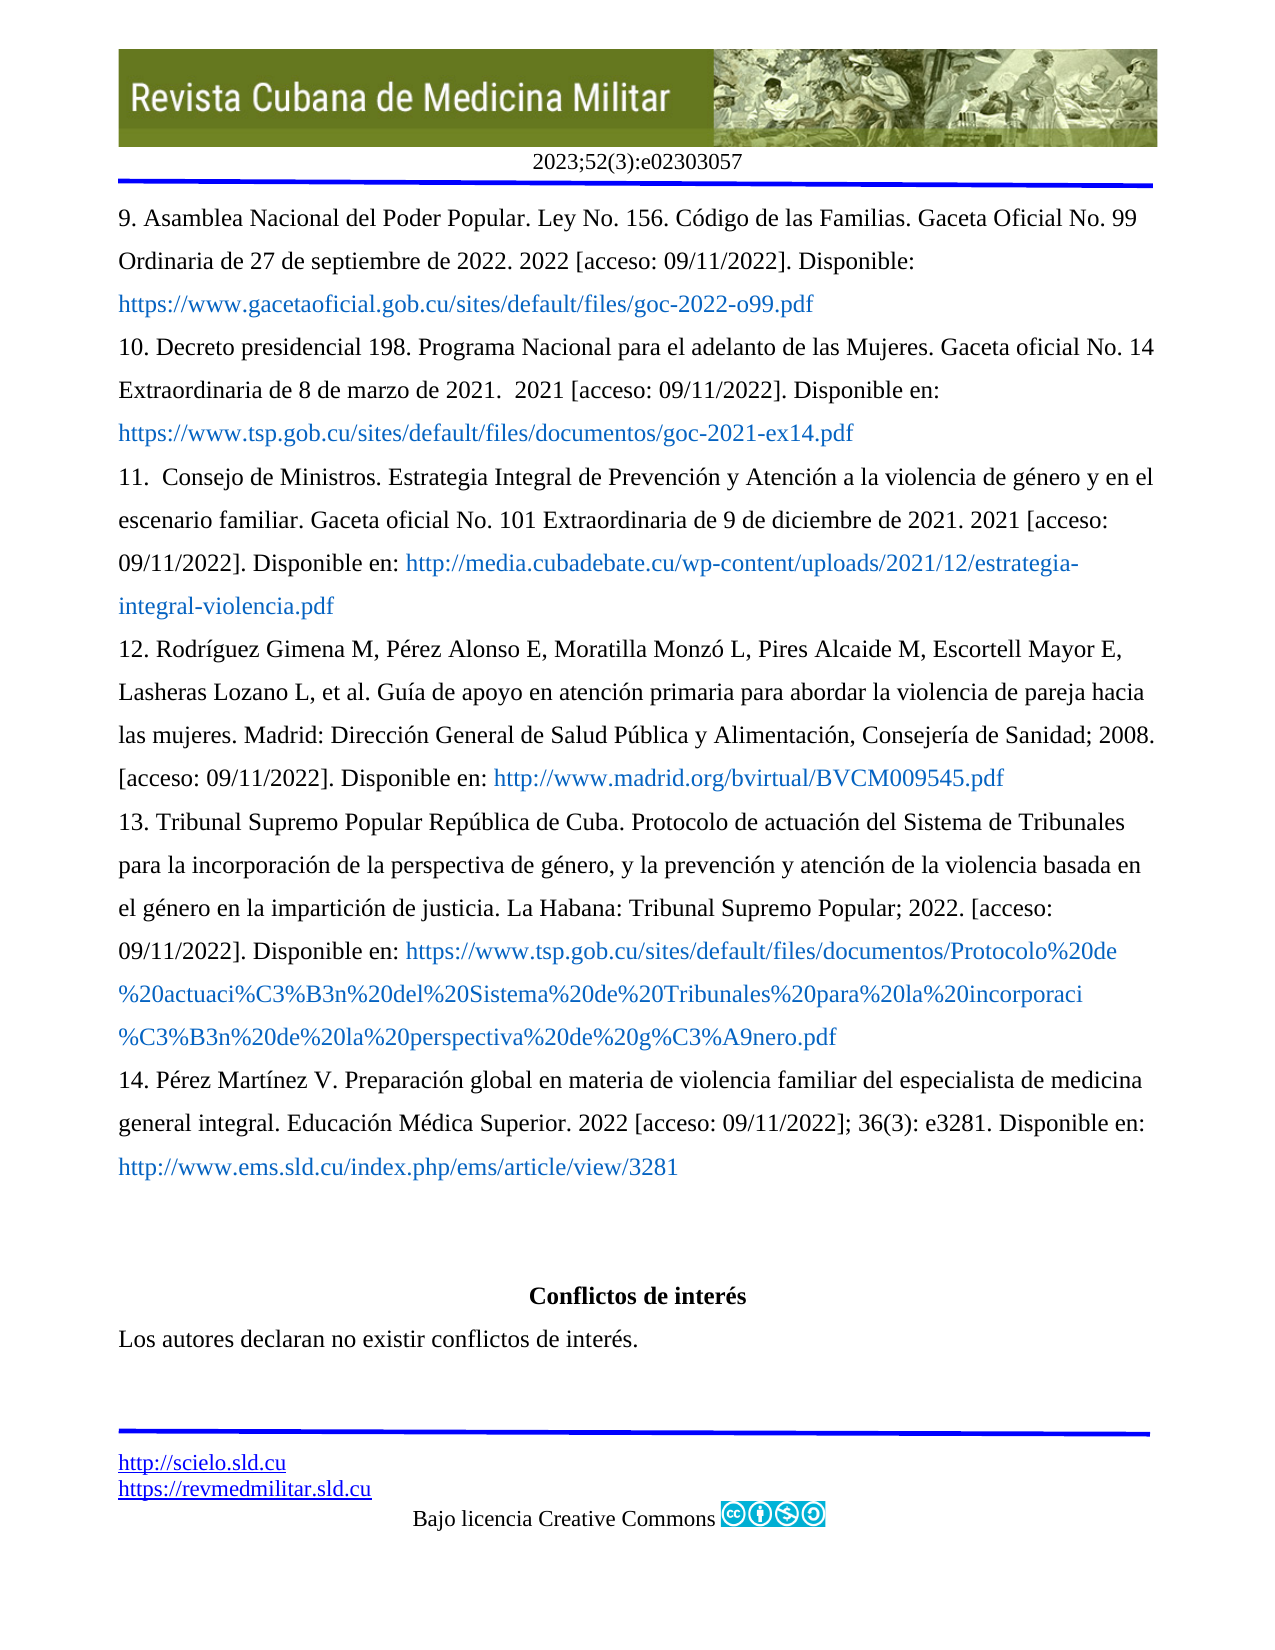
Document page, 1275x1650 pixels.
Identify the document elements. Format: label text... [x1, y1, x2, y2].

picture [118, 49, 1158, 147]
text Conflictos de interés [118, 1281, 1157, 1310]
text 13. Tribunal Supremo Popular República de Cuba. Protocolo de actuación del Sistema de Tribunales para la incorporación de la perspectiva de género, y la prevención y atención de la violencia basada en el género en la impartición de justicia. La Habana: Tribunal Supremo Popular; 2022. [acceso: 09/11/2022]. Disponible en: https://www.tsp.gob.cu/sites/default/files/documentos/Protocolo%20de%20actuaci%C3%B3n%20del%20Sistema%20de%20Tribunales%20para%20la%20incorporaci%C3%B3n%20de%20la%20perspectiva%20de%20g%C3%A9nero.pdf [118, 807, 1157, 1051]
text Los autores declaran no existir conflictos de interés. [118, 1324, 1157, 1353]
text 12. Rodríguez Gimena M, Pérez Alonso E, Moratilla Monzó L, Pires Alcaide M, Escortell Mayor E, Lasheras Lozano L, et al. Guía de apoyo en atención primaria para abordar la violencia de pareja hacia las mujeres. Madrid: Dirección General de Salud Pública y Alimentación, Consejería de Sanidad; 2008. [acceso: 09/11/2022]. Disponible en: http://www.madrid.org/bvirtual/BVCM009545.pdf [118, 634, 1157, 792]
text 14. Pérez Martínez V. Preparación global en materia de violencia familiar del especialista de medicina general integral. Educación Médica Superior. 2022 [acceso: 09/11/2022]; 36(3): e3281. Disponible en: http://www.ems.sld.cu/index.php/ems/article/view/3281 [118, 1065, 1157, 1180]
text 9. Asamblea Nacional del Poder Popular. Ley No. 156. Código de las Familias. Gaceta Oficial No. 99 Ordinaria de 27 de septiembre de 2022. 2022 [acceso: 09/11/2022]. Disponible: https://www.gacetaoficial.gob.cu/sites/default/files/goc-2022-o99.pdf [118, 203, 1157, 318]
text 11. Consejo de Ministros. Estrategia Integral de Prevención y Atención a la violencia de género y en el escenario familiar. Gaceta oficial No. 101 Extraordinaria de 9 de diciembre de 2021. 2021 [acceso: 09/11/2022]. Disponible en: http://media.cubadebate.cu/wp-content/uploads/2021/12/estrategia-integral-violencia.pdf [118, 462, 1157, 620]
text 10. Decreto presidencial 198. Programa Nacional para el adelanto de las Mujeres. Gaceta oficial No. 14 Extraordinaria de 8 de marzo de 2021. 2021 [acceso: 09/11/2022]. Disponible en: https://www.tsp.gob.cu/sites/default/files/documentos/goc-2021-ex14.pdf [118, 332, 1157, 447]
picture [720, 1501, 826, 1527]
